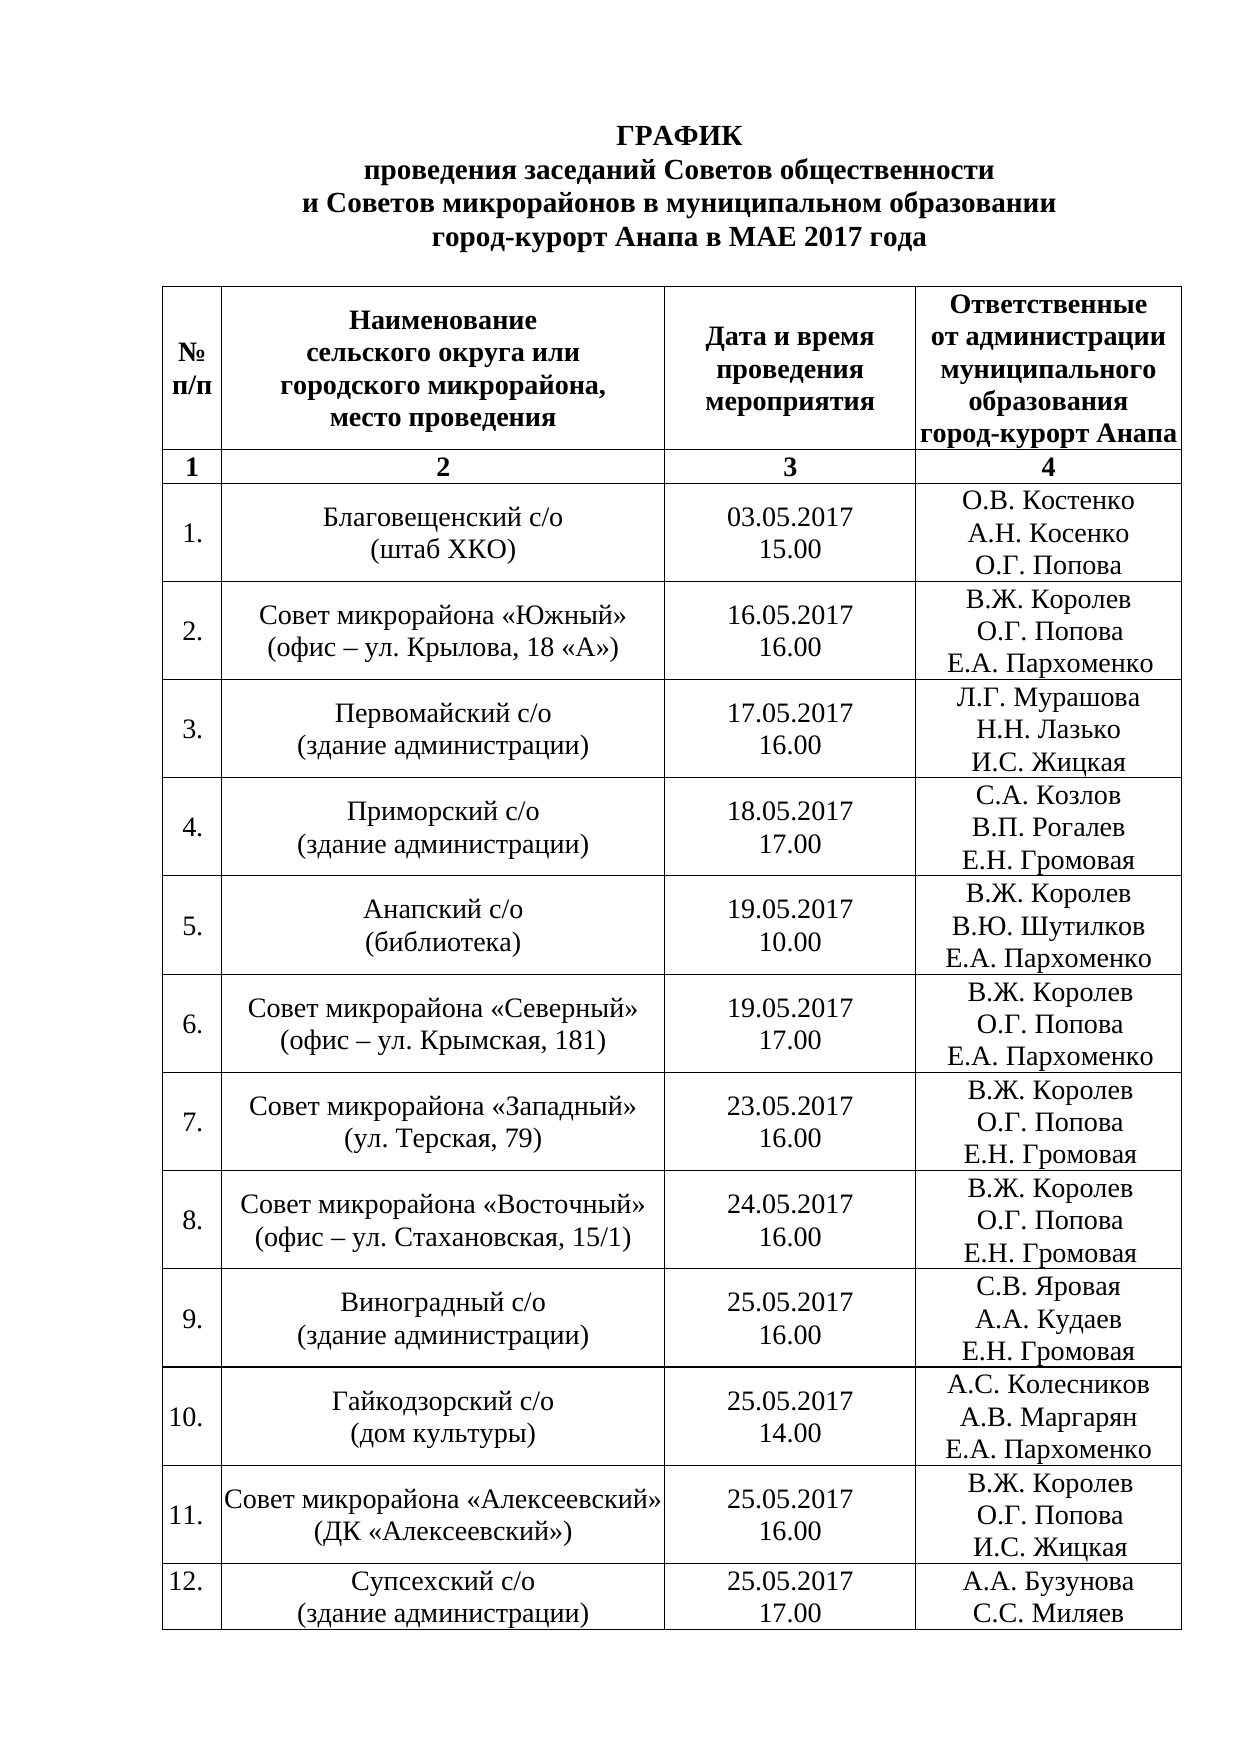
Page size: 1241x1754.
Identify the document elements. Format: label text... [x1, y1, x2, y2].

table_cell 4 [916, 450, 1181, 482]
table_cell [163, 876, 221, 973]
table_cell [163, 1073, 221, 1170]
table_cell [163, 1368, 221, 1465]
table_cell В.Ж. Королев О.Г. Попова Е.А. Пархоменко [916, 582, 1181, 679]
text проведения заседаний Советов общественности [177, 152, 1181, 185]
table_cell В.Ж. Королев О.Г. Попова Е.Н. Громовая [916, 1073, 1181, 1170]
table_cell 3 [665, 450, 915, 482]
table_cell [222, 1564, 664, 1629]
table_cell Благовещенский с/о (штаб ХКО) [222, 484, 664, 581]
table_header Наименование сельского округа или городского микрорайона, место проведения [222, 287, 664, 449]
table_header Ответственные от администрации муниципального образования город-курорт Анапа [916, 287, 1181, 449]
table_cell Гайкодзорский с/о (дом культуры) [222, 1368, 664, 1465]
table_cell 18.05.2017 17.00 [665, 778, 915, 875]
table_cell 25.05.2017 16.00 [665, 1466, 915, 1563]
table_cell Совет микрорайона «Северный» (офис – ул. Крымская, 181) [222, 975, 664, 1072]
table_cell [163, 975, 221, 1072]
table_cell 25.05.2017 17.00 [665, 1564, 915, 1629]
table_cell О.В. Костенко А.Н. Косенко О.Г. Попова [916, 484, 1181, 581]
table_cell А.С. Колесников А.В. Маргарян Е.А. Пархоменко [916, 1368, 1181, 1465]
table_cell 19.05.2017 10.00 [665, 876, 915, 973]
table_cell [163, 1171, 221, 1268]
table_cell Совет микрорайона «Алексеевский» (ДК «Алексеевский») [222, 1466, 664, 1563]
table_cell Приморский с/о (здание администрации) [222, 778, 664, 875]
table_cell В.Ж. Королев О.Г. Попова Е.Н. Громовая [916, 1171, 1181, 1268]
table_header Дата и время проведения мероприятия [665, 287, 915, 449]
table_cell [163, 1466, 221, 1563]
text ГРАФИК [177, 118, 1181, 152]
table_cell 19.05.2017 17.00 [665, 975, 915, 1072]
table_cell Совет микрорайона «Западный» (ул. Терская, 79) [222, 1073, 664, 1170]
table_cell 23.05.2017 16.00 [665, 1073, 915, 1170]
table_cell [163, 680, 221, 777]
table_cell В.Ж. Королев В.Ю. Шутилков Е.А. Пархоменко [916, 876, 1181, 973]
table_cell 17.05.2017 16.00 [665, 680, 915, 777]
table_cell 25.05.2017 14.00 [665, 1368, 915, 1465]
table_cell 25.05.2017 16.00 [665, 1269, 915, 1366]
table_cell [163, 1269, 221, 1366]
table_cell Анапский с/о (библиотека) [222, 876, 664, 973]
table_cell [916, 1564, 1181, 1629]
text и Советов микрорайонов в муниципальном образовании [177, 185, 1181, 219]
table_cell В.Ж. Королев О.Г. Попова Е.А. Пархоменко [916, 975, 1181, 1072]
table_cell [163, 1564, 221, 1629]
table_cell [163, 778, 221, 875]
table_cell С.В. Яровая А.А. Кудаев Е.Н. Громовая [916, 1269, 1181, 1366]
table_cell Первомайский с/о (здание администрации) [222, 680, 664, 777]
table_cell 24.05.2017 16.00 [665, 1171, 915, 1268]
text город-курорт Анапа в МАЕ 2017 года [177, 219, 1181, 252]
table_cell [163, 484, 221, 581]
table_cell 2 [222, 450, 664, 482]
table_cell Совет микрорайона «Южный» (офис – ул. Крылова, 18 «А») [222, 582, 664, 679]
table_cell [163, 582, 221, 679]
table_cell Л.Г. Мурашова Н.Н. Лазько И.С. Жицкая [916, 680, 1181, 777]
table_cell 03.05.2017 15.00 [665, 484, 915, 581]
table_header № п/п [163, 287, 221, 449]
table_cell 1 [163, 450, 221, 482]
table_cell С.А. Козлов В.П. Рогалев Е.Н. Громовая [916, 778, 1181, 875]
table_cell Совет микрорайона «Восточный» (офис – ул. Стахановская, 15/1) [222, 1171, 664, 1268]
table_cell В.Ж. Королев О.Г. Попова И.С. Жицкая [916, 1466, 1181, 1563]
table_cell 16.05.2017 16.00 [665, 582, 915, 679]
table_cell Виноградный с/о (здание администрации) [222, 1269, 664, 1366]
